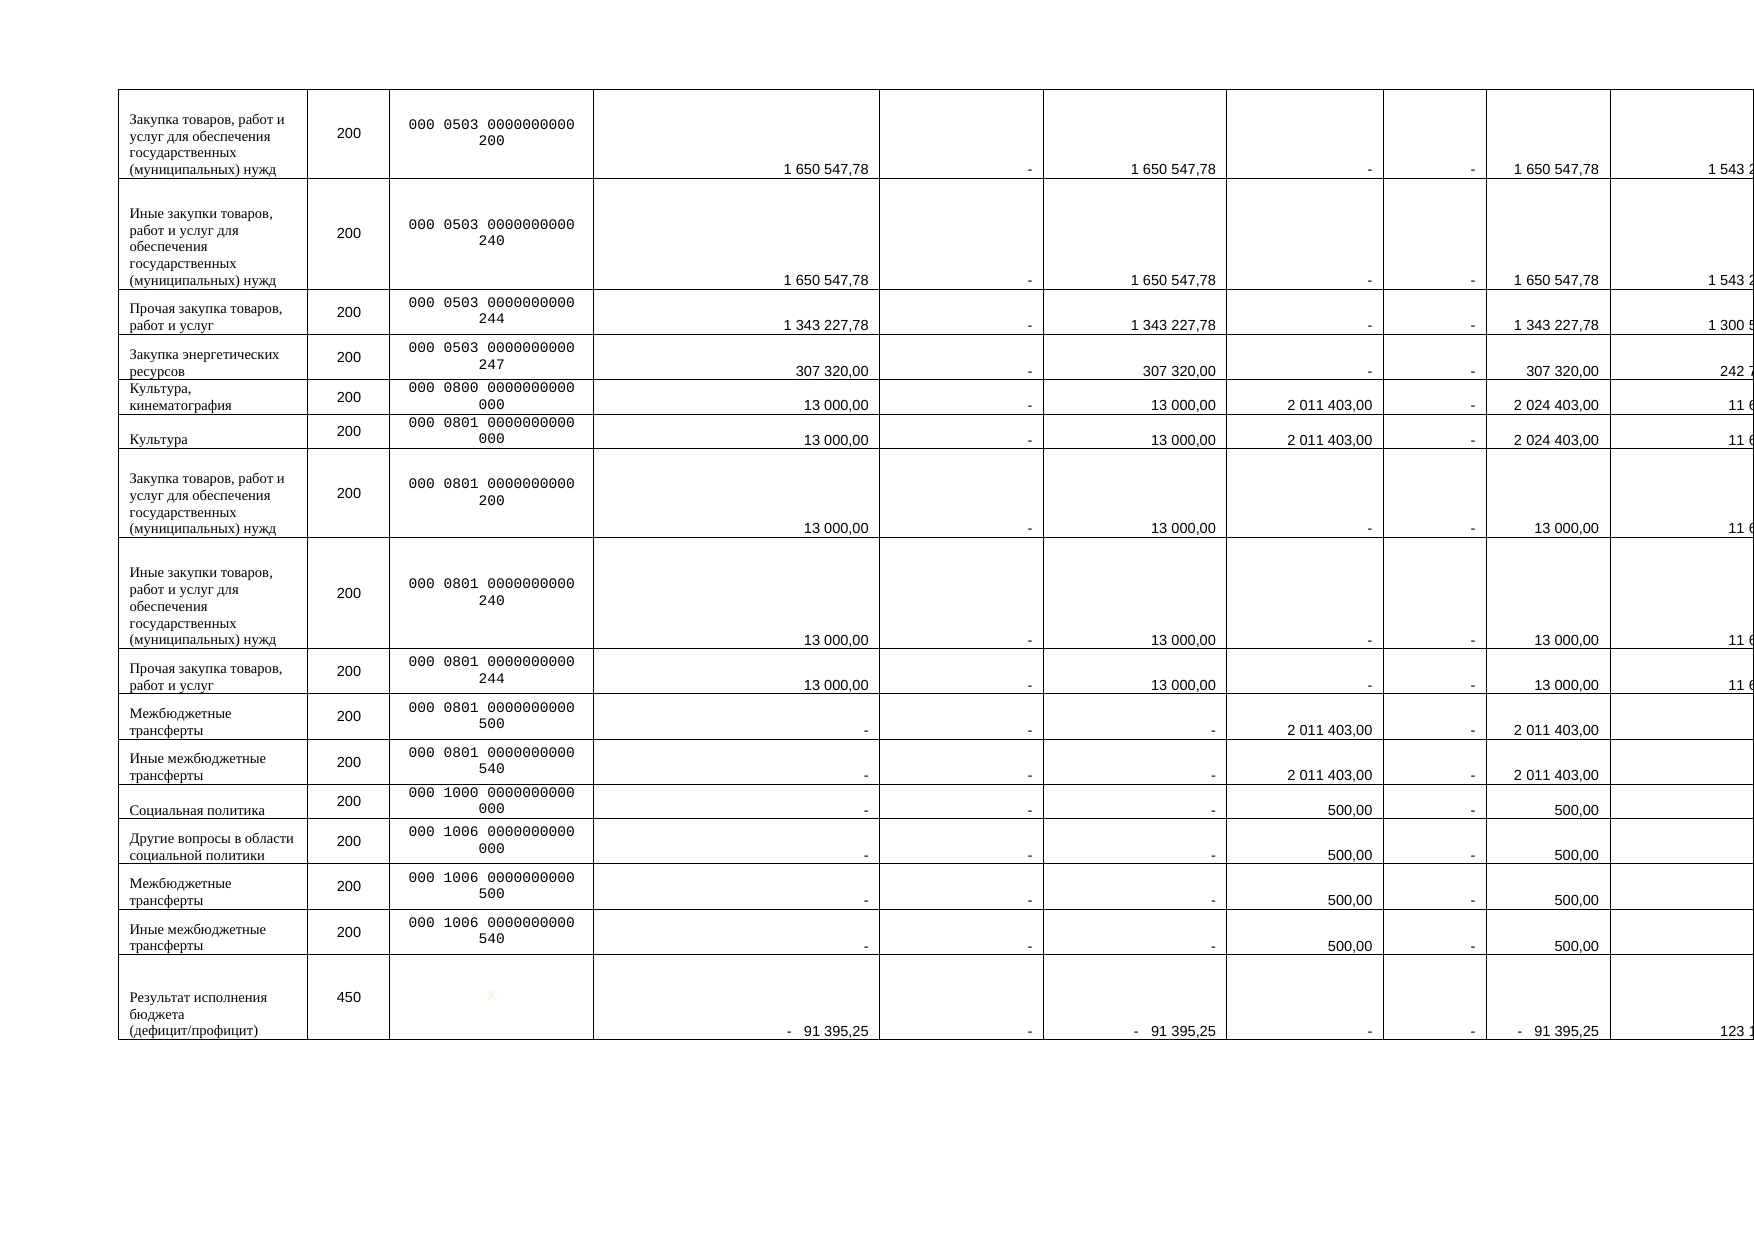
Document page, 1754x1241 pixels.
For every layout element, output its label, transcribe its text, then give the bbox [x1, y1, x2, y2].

table_cell - [594, 864, 879, 909]
table_cell 13 000,00 [1044, 649, 1226, 693]
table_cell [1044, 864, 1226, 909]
table_cell 200 [308, 864, 389, 909]
table_cell 2 011 403,00 [1227, 694, 1383, 738]
table_cell - [1384, 415, 1486, 448]
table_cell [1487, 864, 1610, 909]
table_cell 500,00 [1227, 785, 1383, 818]
table_cell - [1227, 538, 1383, 648]
table_cell 000 0801 0000000000 540 [390, 740, 593, 784]
table_cell - [1384, 694, 1486, 738]
table_cell 200 [308, 538, 389, 648]
table_cell 000 0503 0000000000 247 [390, 335, 593, 379]
table_cell 13 000,00 [1487, 649, 1610, 693]
table_cell Культура [119, 415, 307, 448]
table_cell - [1044, 740, 1226, 784]
table_cell - [1227, 335, 1383, 379]
table_cell 200 [308, 694, 389, 738]
table_cell - [880, 785, 1043, 818]
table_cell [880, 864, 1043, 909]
table_cell 000 0801 0000000000 500 [390, 694, 593, 738]
table_cell - [1384, 449, 1486, 537]
table_cell Иные закупки товаров, работ и услуг для обеспечения государственных (муниципальных) нужд [119, 179, 307, 288]
table_cell - [594, 694, 879, 738]
table_cell - [1227, 290, 1383, 334]
table_cell 1 650 547,78 [594, 179, 879, 288]
table_cell Закупка товаров, работ и услуг для обеспечения государственных (муниципальных) нужд [119, 90, 307, 178]
table_cell - [1384, 649, 1486, 693]
table_cell 2 024 403,00 [1487, 415, 1610, 448]
table_cell - [880, 290, 1043, 334]
table_cell 200 [308, 785, 389, 818]
table_cell 500,00 [1487, 819, 1610, 863]
table_cell 200 [308, 740, 389, 784]
table_cell 2 011 403,00 [1487, 740, 1610, 784]
table_cell 200 [308, 380, 389, 414]
table_cell Закупка товаров, работ и услуг для обеспечения государственных (муниципальных) нужд [119, 449, 307, 537]
table_cell - [880, 415, 1043, 448]
table_cell - [594, 785, 879, 818]
table_cell 1 343 227,78 [594, 290, 879, 334]
table_cell 242 757,04 [1611, 335, 1753, 379]
table_cell 13 000,00 [594, 415, 879, 448]
table_cell - [1384, 90, 1486, 178]
table_cell 1 343 227,78 [1487, 290, 1610, 334]
table_cell - [880, 179, 1043, 288]
table_cell - [880, 694, 1043, 738]
table_cell 000 0801 0000000000 240 [390, 538, 593, 648]
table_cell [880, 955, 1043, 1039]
table_cell - [1384, 538, 1486, 648]
table_cell Прочая закупка товаров, работ и услуг [119, 649, 307, 693]
table_cell - [880, 335, 1043, 379]
table_cell Другие вопросы в области социальной политики [119, 819, 307, 863]
table_cell 13 000,00 [1044, 380, 1226, 414]
table_cell - [1384, 335, 1486, 379]
table_cell 2 011 403,00 [1487, 694, 1610, 738]
table_cell 11 600,00 [1611, 538, 1753, 648]
table_cell Межбюджетные трансферты [119, 694, 307, 738]
table_cell 11 600,00 [1611, 380, 1753, 414]
table_cell - [1044, 819, 1226, 863]
table_cell 000 0801 0000000000 244 [390, 649, 593, 693]
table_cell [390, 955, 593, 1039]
table_cell Культура, кинематография [119, 380, 307, 414]
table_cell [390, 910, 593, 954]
table_cell - [1611, 819, 1753, 863]
table_cell - [594, 819, 879, 863]
table_cell 200 [308, 290, 389, 334]
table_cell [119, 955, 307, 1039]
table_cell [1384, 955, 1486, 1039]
table_cell 200 [308, 449, 389, 537]
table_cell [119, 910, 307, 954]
table_cell 13 000,00 [594, 538, 879, 648]
table_cell 000 0503 0000000000 240 [390, 179, 593, 288]
table_cell 000 0800 0000000000 000 [390, 380, 593, 414]
table_cell - [1384, 819, 1486, 863]
table_cell 1 543 267,63 [1611, 90, 1753, 178]
table_cell 000 0503 0000000000 244 [390, 290, 593, 334]
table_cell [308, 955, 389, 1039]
table_cell Иные закупки товаров, работ и услуг для обеспечения государственных (муниципальных) нужд [119, 538, 307, 648]
table_cell - [880, 90, 1043, 178]
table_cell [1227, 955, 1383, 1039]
table_cell - [594, 740, 879, 784]
table_cell - [1227, 649, 1383, 693]
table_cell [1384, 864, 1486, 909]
table_cell - [1227, 449, 1383, 537]
table_cell 13 000,00 [594, 380, 879, 414]
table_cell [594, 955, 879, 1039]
table_cell - [880, 538, 1043, 648]
table_cell - [1611, 740, 1753, 784]
table_cell 307 320,00 [594, 335, 879, 379]
table_cell - [880, 449, 1043, 537]
table_cell Иные межбюджетные трансферты [119, 740, 307, 784]
table_cell 200 [308, 819, 389, 863]
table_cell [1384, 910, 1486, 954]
table_cell 2 011 403,00 [1227, 740, 1383, 784]
table_cell 200 [308, 179, 389, 288]
table_cell 13 000,00 [1487, 538, 1610, 648]
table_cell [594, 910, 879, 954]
table_cell 2 024 403,00 [1487, 380, 1610, 414]
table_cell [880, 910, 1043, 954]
table_cell - [1384, 380, 1486, 414]
table_cell Межбюджетные трансферты [119, 864, 307, 909]
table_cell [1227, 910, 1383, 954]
table_cell - [1384, 740, 1486, 784]
table_cell 1 543 267,63 [1611, 179, 1753, 288]
table_cell 200 [308, 649, 389, 693]
table_cell - [1227, 90, 1383, 178]
table_cell 13 000,00 [1044, 449, 1226, 537]
table_cell - [1384, 179, 1486, 288]
table_cell 13 000,00 [594, 649, 879, 693]
table_cell 307 320,00 [1044, 335, 1226, 379]
table_cell 307 320,00 [1487, 335, 1610, 379]
table_cell 1 650 547,78 [1044, 179, 1226, 288]
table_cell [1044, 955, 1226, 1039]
table_cell 13 000,00 [1487, 449, 1610, 537]
table_cell 500,00 [1227, 819, 1383, 863]
table_cell 200 [308, 415, 389, 448]
table_cell - [880, 819, 1043, 863]
table_cell 000 1006 0000000000 500 [390, 864, 593, 909]
table_cell Социальная политика [119, 785, 307, 818]
table_cell 1 650 547,78 [1487, 179, 1610, 288]
table_cell - [1044, 785, 1226, 818]
table_cell 1 650 547,78 [594, 90, 879, 178]
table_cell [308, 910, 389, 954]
table_cell 11 600,00 [1611, 415, 1753, 448]
table_cell 200 [308, 90, 389, 178]
table_cell 13 000,00 [1044, 538, 1226, 648]
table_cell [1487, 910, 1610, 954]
table_cell 2 011 403,00 [1227, 380, 1383, 414]
table_cell 1 650 547,78 [1487, 90, 1610, 178]
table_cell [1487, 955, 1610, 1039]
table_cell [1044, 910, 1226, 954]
table_cell - [1044, 694, 1226, 738]
table_cell 2 011 403,00 [1227, 415, 1383, 448]
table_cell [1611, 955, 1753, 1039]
table_cell 13 000,00 [594, 449, 879, 537]
table_cell 000 1006 0000000000 000 [390, 819, 593, 863]
table_cell 11 600,00 [1611, 649, 1753, 693]
table_cell 1 300 510,59 [1611, 290, 1753, 334]
table_cell 000 0801 0000000000 200 [390, 449, 593, 537]
table_cell - [1384, 785, 1486, 818]
table_cell - [1611, 694, 1753, 738]
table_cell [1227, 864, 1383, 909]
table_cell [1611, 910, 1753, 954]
table_cell Прочая закупка товаров, работ и услуг [119, 290, 307, 334]
table_cell 11 600,00 [1611, 449, 1753, 537]
table_cell - [880, 649, 1043, 693]
table_cell 000 0801 0000000000 000 [390, 415, 593, 448]
table_cell - [880, 380, 1043, 414]
table_cell 1 343 227,78 [1044, 290, 1226, 334]
table_cell 500,00 [1487, 785, 1610, 818]
table_cell 13 000,00 [1044, 415, 1226, 448]
table_cell Закупка энергетических ресурсов [119, 335, 307, 379]
table_cell 000 0503 0000000000 200 [390, 90, 593, 178]
table_cell 1 650 547,78 [1044, 90, 1226, 178]
table_cell - [880, 740, 1043, 784]
table_cell 200 [308, 335, 389, 379]
table_cell 000 1000 0000000000 000 [390, 785, 593, 818]
table_cell - [1227, 179, 1383, 288]
table_cell - [1611, 785, 1753, 818]
table_cell - [1384, 290, 1486, 334]
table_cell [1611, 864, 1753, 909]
